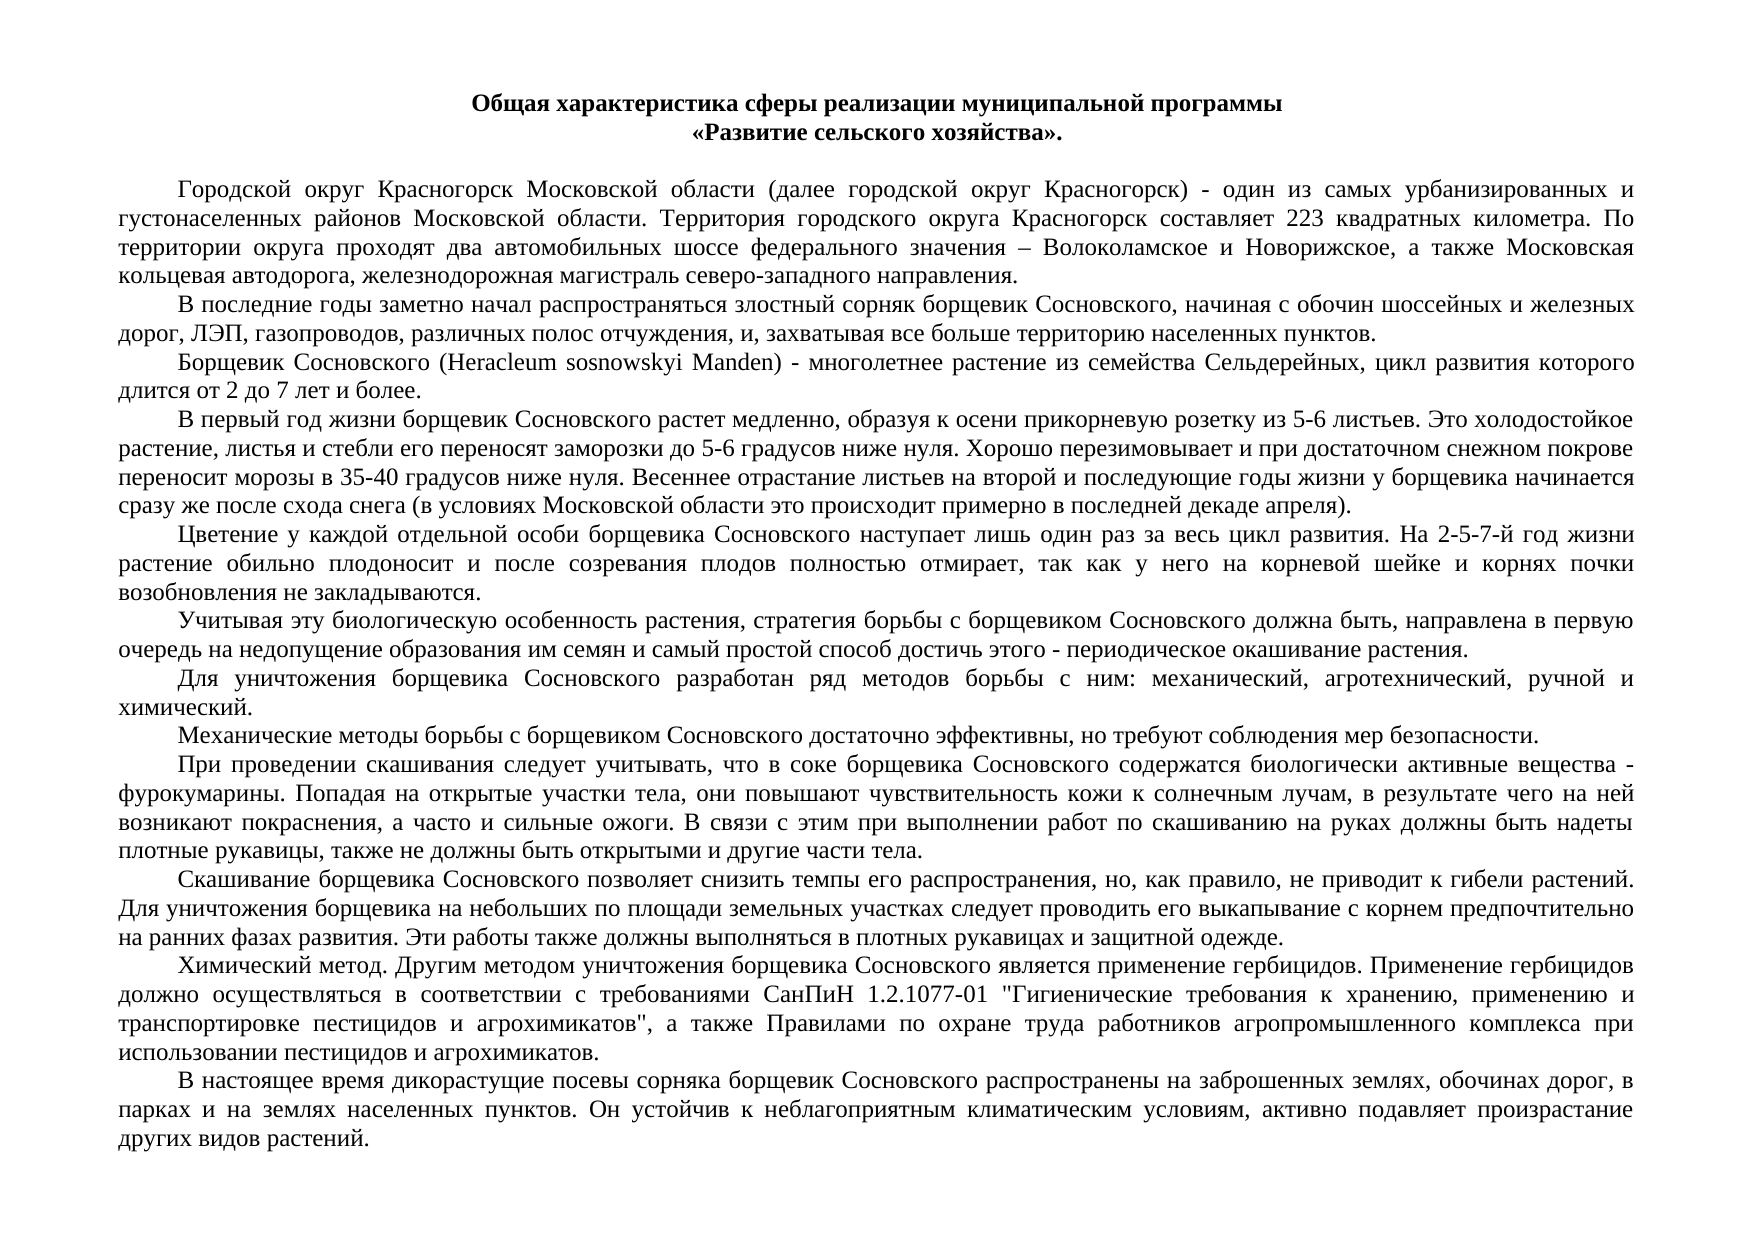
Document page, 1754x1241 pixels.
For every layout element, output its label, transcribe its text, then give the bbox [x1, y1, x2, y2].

text «Развитие сельского хозяйства». [118, 117, 1636, 145]
text Механические методы борьбы с борщевиком Сосновского достаточно эффективны, но требуют соблюдения мер безопасности. [118, 720, 1636, 749]
text Учитывая эту биологическую особенность растения, стратегия борьбы с борщевиком Сосновского должна быть, направлена в первую очередь на недопущение образования им семян и самый простой способ достичь этого - периодическое окашивание растения. [118, 605, 1636, 663]
text При проведении скашивания следует учитывать, что в соке борщевика Сосновского содержатся биологически активные вещества - фурокумарины. Попадая на открытые участки тела, они повышают чувствительность кожи к солнечным лучам, в результате чего на ней возникают покраснения, а часто и сильные ожоги. В связи с этим при выполнении работ по скашиванию на руках должны быть надеты плотные рукавицы, также не должны быть открытыми и другие части тела. [118, 749, 1636, 864]
text Для уничтожения борщевика Сосновского разработан ряд методов борьбы с ним: механический, агротехнический, ручной и химический. [118, 663, 1636, 720]
text В первый год жизни борщевик Сосновского растет медленно, образуя к осени прикорневую розетку из 5-6 листьев. Это холодостойкое растение, листья и стебли его переносят заморозки до 5-6 градусов ниже нуля. Хорошо перезимовывает и при достаточном снежном покрове переносит морозы в 35-40 градусов ниже нуля. Весеннее отрастание листьев на второй и последующие годы жизни у борщевика начинается сразу же после схода снега (в условиях Московской области это происходит примерно в последней декаде апреля). [118, 404, 1636, 519]
text В настоящее время дикорастущие посевы сорняка борщевик Сосновского распространены на заброшенных землях, обочинах дорог, в парках и на землях населенных пунктов. Он устойчив к неблагоприятным климатическим условиям, активно подавляет произрастание других видов растений. [118, 1065, 1636, 1152]
text Городской округ Красногорск Московской области (далее городской округ Красногорск) - один из самых урбанизированных и густонаселенных районов Московской области. Территория городского округа Красногорск составляет 223 квадратных километра. По территории округа проходят два автомобильных шоссе федерального значения – Волоколамское и Новорижское, а также Московская кольцевая автодорога, железнодорожная магистраль северо-западного направления. [118, 174, 1636, 289]
text Борщевик Сосновского (Heracleum sosnowskyi Manden) - многолетнее растение из семейства Сельдерейных, цикл развития которого длится от 2 до 7 лет и более. [118, 347, 1636, 404]
text В последние годы заметно начал распространяться злостный сорняк борщевик Сосновского, начиная с обочин шоссейных и железных дорог, ЛЭП, газопроводов, различных полос отчуждения, и, захватывая все больше территорию населенных пунктов. [118, 289, 1636, 347]
text Цветение у каждой отдельной особи борщевика Сосновского наступает лишь один раз за весь цикл развития. На 2-5-7-й год жизни растение обильно плодоносит и после созревания плодов полностью отмирает, так как у него на корневой шейке и корнях почки возобновления не закладываются. [118, 519, 1636, 605]
text Скашивание борщевика Сосновского позволяет снизить темпы его распространения, но, как правило, не приводит к гибели растений. Для уничтожения борщевика на небольших по площади земельных участках следует проводить его выкапывание с корнем предпочтительно на ранних фазах развития. Эти работы также должны выполняться в плотных рукавицах и защитной одежде. [118, 864, 1636, 950]
text Химический метод. Другим методом уничтожения борщевика Сосновского является применение гербицидов. Применение гербицидов должно осуществляться в соответствии с требованиями СанПиН 1.2.1077-01 "Гигиенические требования к хранению, применению и транспортировке пестицидов и агрохимикатов", а также Правилами по охране труда работников агропромышленного комплекса при использовании пестицидов и агрохимикатов. [118, 950, 1636, 1065]
text Общая характеристика сферы реализации муниципальной программы [118, 88, 1636, 117]
